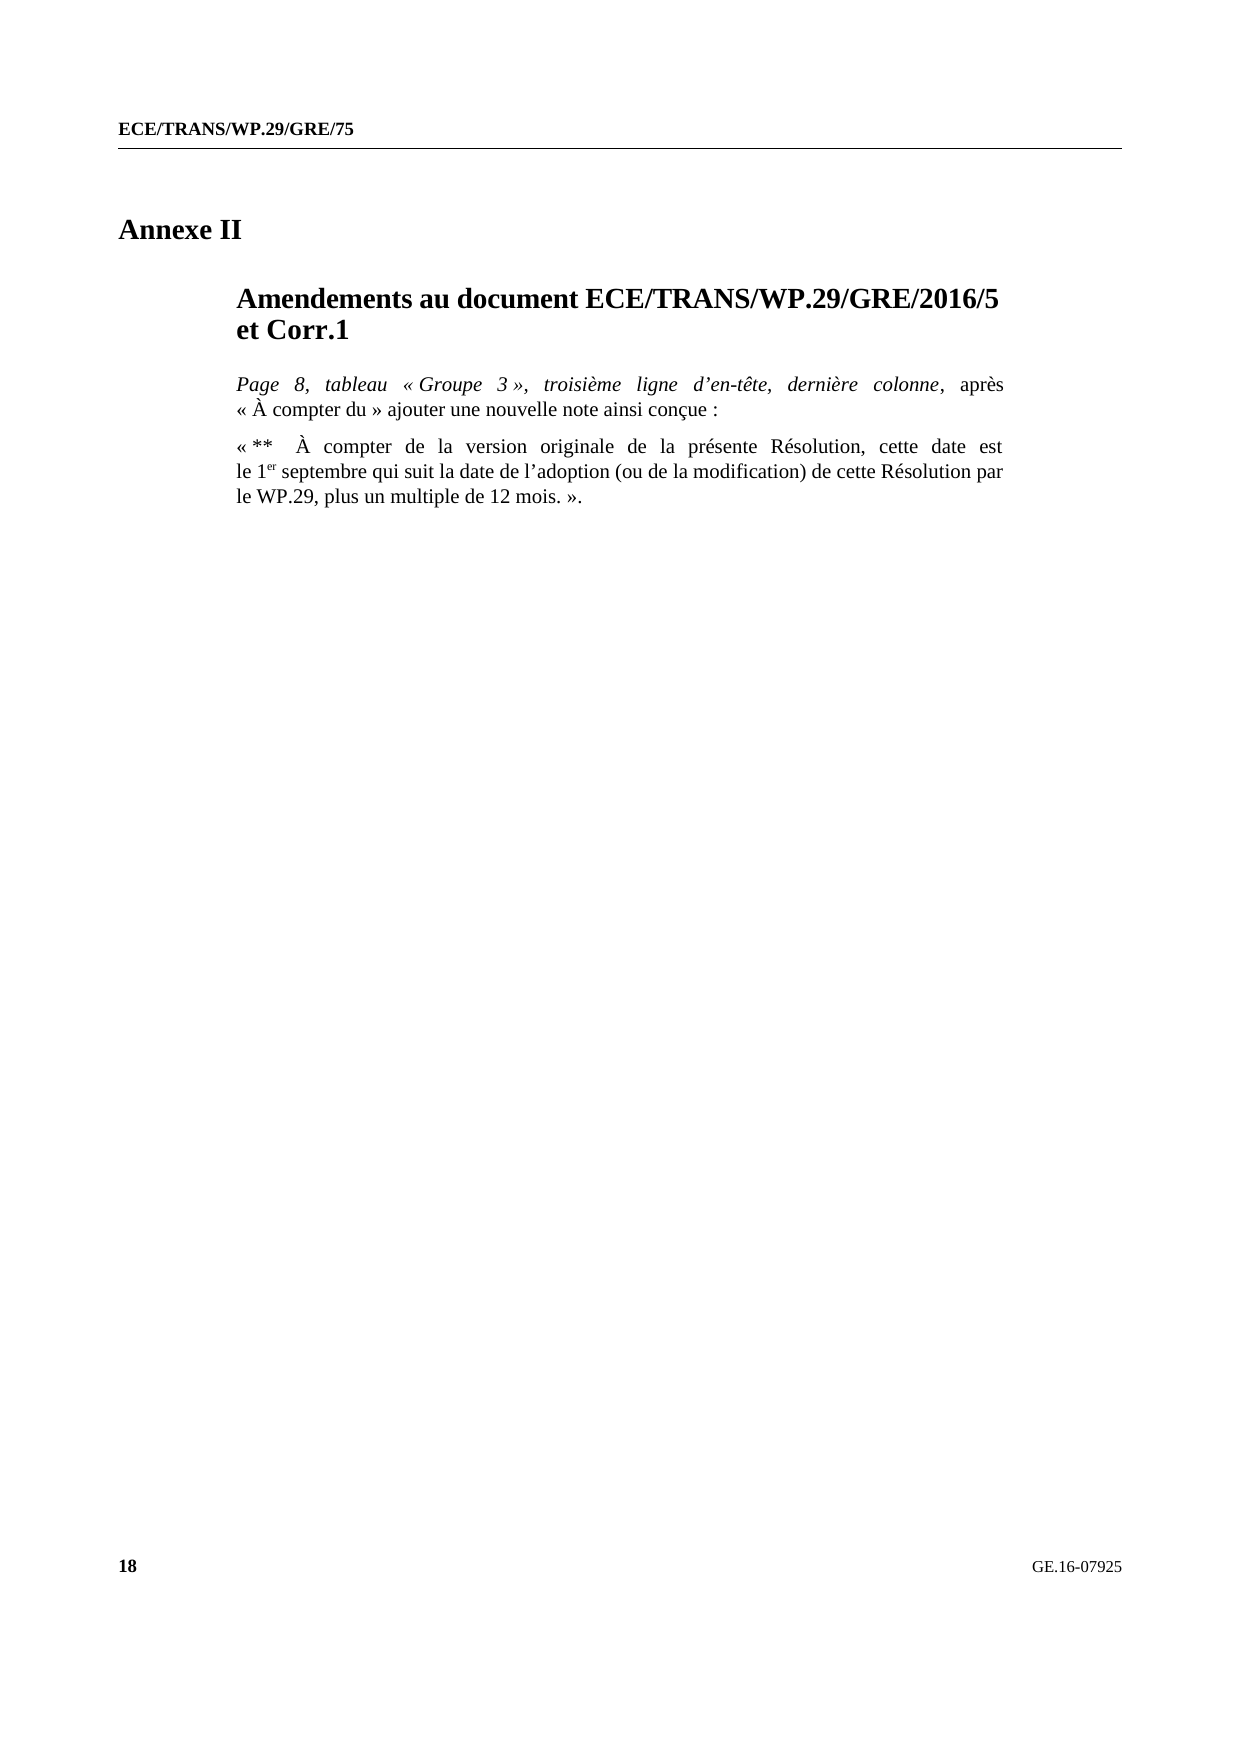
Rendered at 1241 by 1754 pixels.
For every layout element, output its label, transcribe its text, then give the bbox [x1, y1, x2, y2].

text Annexe II [118, 215, 1004, 246]
text Amendements au document ECE/TRANS/WP.29/GRE/2016/5 et Corr.1 [118, 283, 1004, 346]
text « ** À compter de la version originale de la présente Résolution, cette date est le 1er septembre qui suit la date de l’adoption (ou de la modification) de cette Résolution par le WP.29, plus un multiple de 12 mois. ». [236, 433, 1004, 508]
text Page 8, tableau « Groupe 3 », troisième ligne d’en-tête, dernière colonne, après « À compter du » ajouter une nouvelle note ainsi conçue : [236, 371, 1004, 421]
